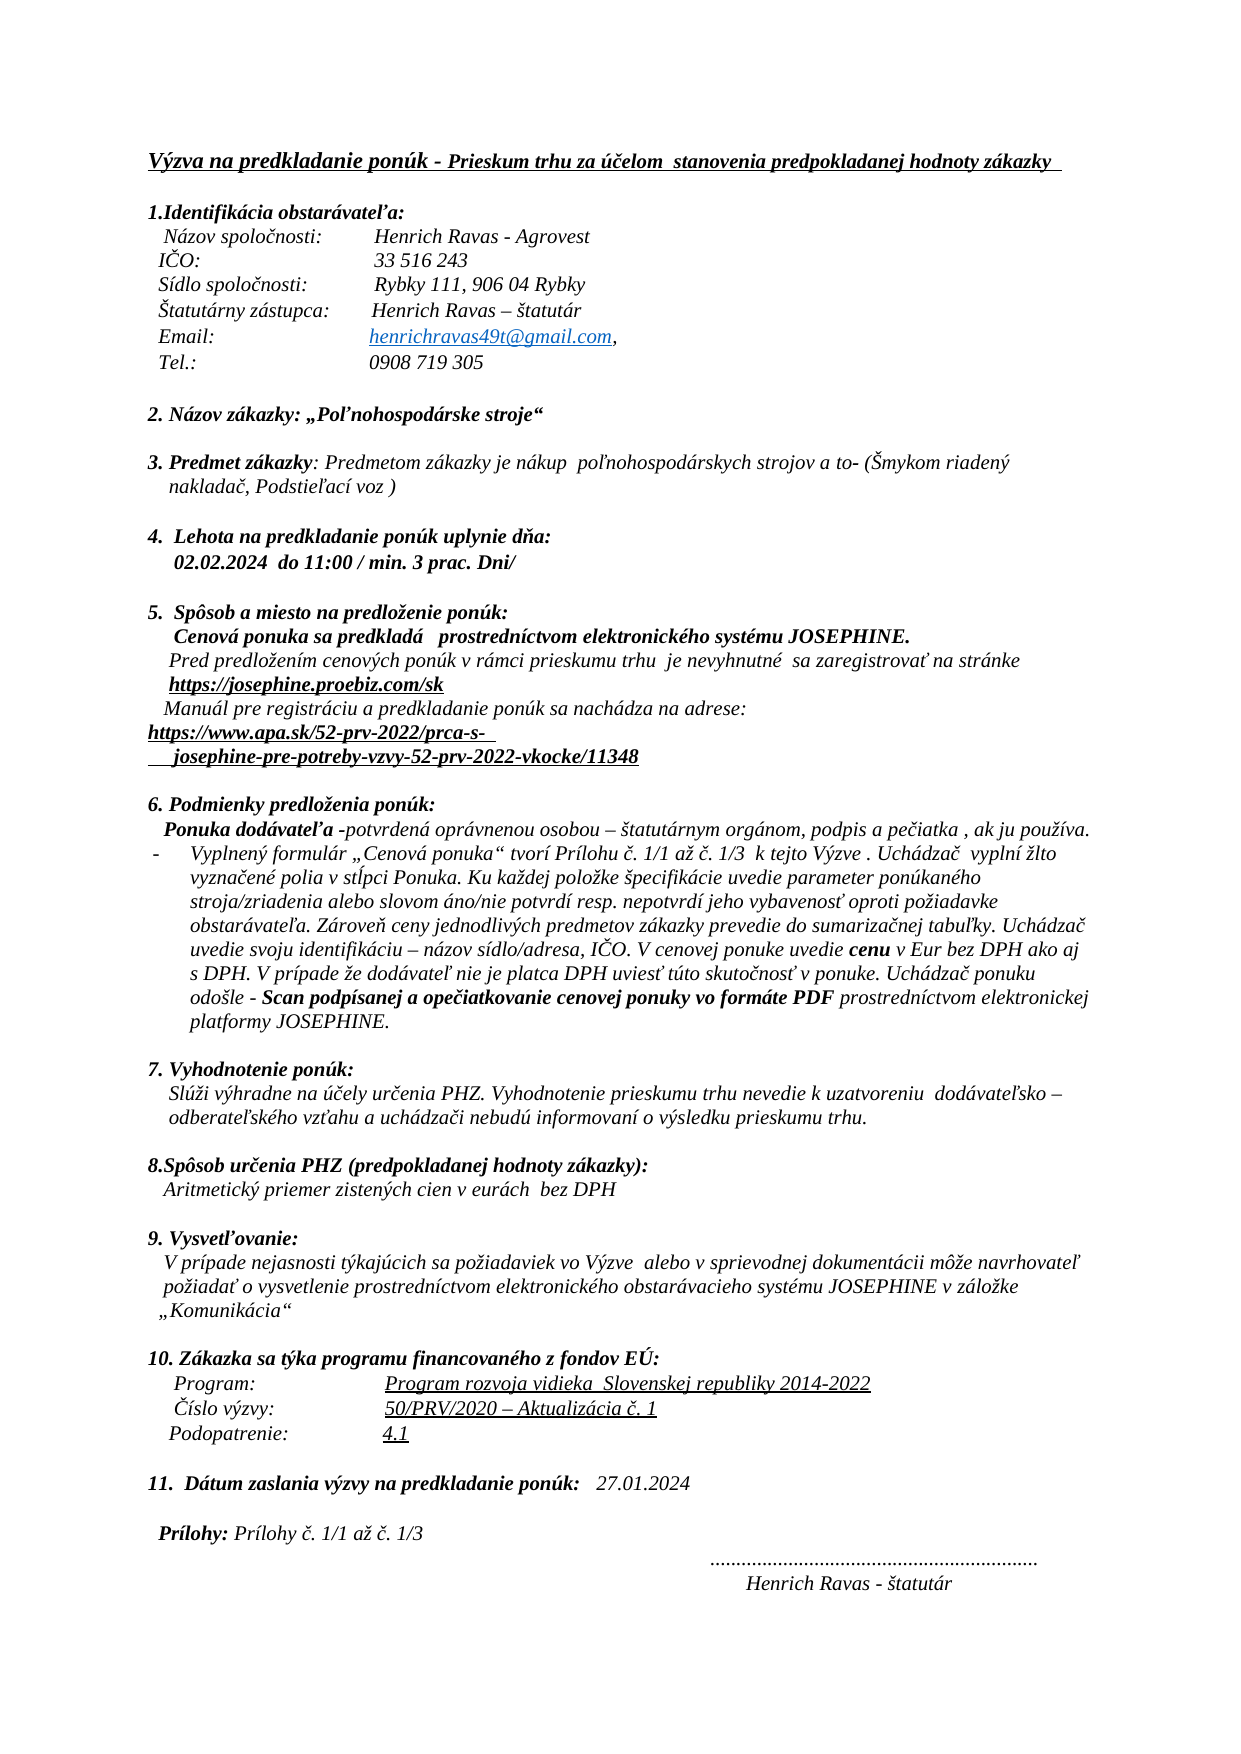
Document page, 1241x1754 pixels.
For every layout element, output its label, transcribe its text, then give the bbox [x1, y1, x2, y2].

text odberateľského vzťahu a uchádzači nebudú informovaní o výsledku prieskumu trhu. [148, 1105, 1093, 1129]
text Výzva na predkladanie ponúk - Prieskum trhu za účelom stanovenia predpokladanej hodnoty zákazky [148, 148, 1093, 174]
text Sídlo spoločnosti: Rybky 111, 906 04 Rybky [148, 272, 1093, 296]
text Názov spoločnosti: Henrich Ravas - Agrovest [148, 224, 1093, 248]
text 10. Zákazka sa týka programu financovaného z fondov EÚ: [148, 1346, 1093, 1370]
text 8.Spôsob určenia PHZ (predpokladanej hodnoty zákazky): [148, 1153, 1093, 1177]
text 9. Vysvetľovanie: [148, 1226, 1093, 1249]
text Tel.: 0908 719 305 [148, 350, 1093, 374]
text 11. Dátum zaslania výzvy na predkladanie ponúk: 27.01.2024 [148, 1470, 1093, 1495]
text 02.02.2024 do 11:00 / min. 3 prac. Dni/ [148, 550, 1093, 574]
text Cenová ponuka sa predkladá prostredníctvom elektronického systému JOSEPHINE. [148, 624, 1093, 648]
text 3. Predmet zákazky: Predmetom zákazky je nákup poľnohospodárskych strojov a to- (Šmykom riadený [148, 450, 1093, 474]
text https://josephine.proebiz.com/sk [148, 672, 1093, 696]
text 1.Identifikácia obstarávateľa: [148, 200, 1093, 224]
text 6. Podmienky predloženia ponúk: [148, 792, 1093, 816]
text Program: Program rozvoja vidieka Slovenskej republiky 2014-2022 [148, 1370, 1093, 1395]
text IČO: 33 516 243 [148, 248, 1093, 272]
text „Komunikácia“ [148, 1298, 1093, 1322]
text Manuál pre registráciu a predkladanie ponúk sa nachádza na adrese: [148, 696, 1093, 720]
text 2. Názov zákazky: „Poľnohospodárske stroje“ [148, 402, 1093, 426]
text Aritmetický priemer zistených cien v eurách bez DPH [148, 1177, 1093, 1201]
text Štatutárny zástupca: Henrich Ravas – štatutár [148, 298, 1093, 322]
text Henrich Ravas - štatutár [148, 1570, 1093, 1595]
text Email: henrichravas49t@gmail.com, [148, 324, 1093, 348]
text Prílohy: Prílohy č. 1/1 až č. 1/3 [148, 1520, 1093, 1545]
text požiadať o vysvetlenie prostredníctvom elektronického obstarávacieho systému JOSEPHINE v záložke [148, 1274, 1093, 1298]
text Slúži výhradne na účely určenia PHZ. Vyhodnotenie prieskumu trhu nevedie k uzatvoreniu dodávateľsko – [148, 1081, 1093, 1105]
text https://www.apa.sk/52-prv-2022/prca-s- [148, 720, 1093, 744]
list Vyplnený formulár „Cenová ponuka“ tvorí Prílohu č. 1/1 až č. 1/3 k tejto Výzve . Uchádzač vyplní žlto vyznačené polia v stĺpci Ponuka. Ku každej položke špecifikácie uvedie parameter ponúkaného stroja/zriadenia alebo slovom áno/nie potvrdí resp. nepotvrdí jeho vybavenosť oproti požiadavke obstarávateľa. Zároveň ceny jednodlivých predmetov zákazky prevedie do sumarizačnej tabuľky. Uchádzač uvedie svoju identifikáciu – názov sídlo/adresa, IČO. V cenovej ponuke uvedie cenu v Eur bez DPH ako aj s DPH. V prípade že dodávateľ nie je platca DPH uviesť túto skutočnosť v ponuke. Uchádzač ponuku odošle - Scan podpísanej a opečiatkovanie cenovej ponuky vo formáte PDF prostredníctvom elektronickej platformy JOSEPHINE. [152, 841, 1093, 1033]
text 5. Spôsob a miesto na predloženie ponúk: [148, 600, 1093, 624]
text 7. Vyhodnotenie ponúk: [148, 1057, 1093, 1081]
text Číslo výzvy: 50/PRV/2020 – Aktualizácia č. 1 [148, 1395, 1093, 1420]
text 4. Lehota na predkladanie ponúk uplynie dňa: [148, 524, 1093, 548]
text nakladač, Podstieľací voz ) [148, 474, 1093, 498]
text V prípade nejasnosti týkajúcich sa požiadaviek vo Výzve alebo v sprievodnej dokumentácii môže navrhovateľ [148, 1249, 1093, 1274]
text Pred predložením cenových ponúk v rámci prieskumu trhu je nevyhnutné sa zaregistrovať na stránke [148, 648, 1093, 672]
text Ponuka dodávateľa -potvrdená oprávnenou osobou – štatutárnym orgánom, podpis a pečiatka , ak ju používa. [148, 816, 1093, 841]
text josephine-pre-potreby-vzvy-52-prv-2022-vkocke/11348 [148, 744, 1093, 768]
text Podopatrenie: 4.1 [148, 1420, 1093, 1445]
text ............................................................... [148, 1545, 1093, 1570]
